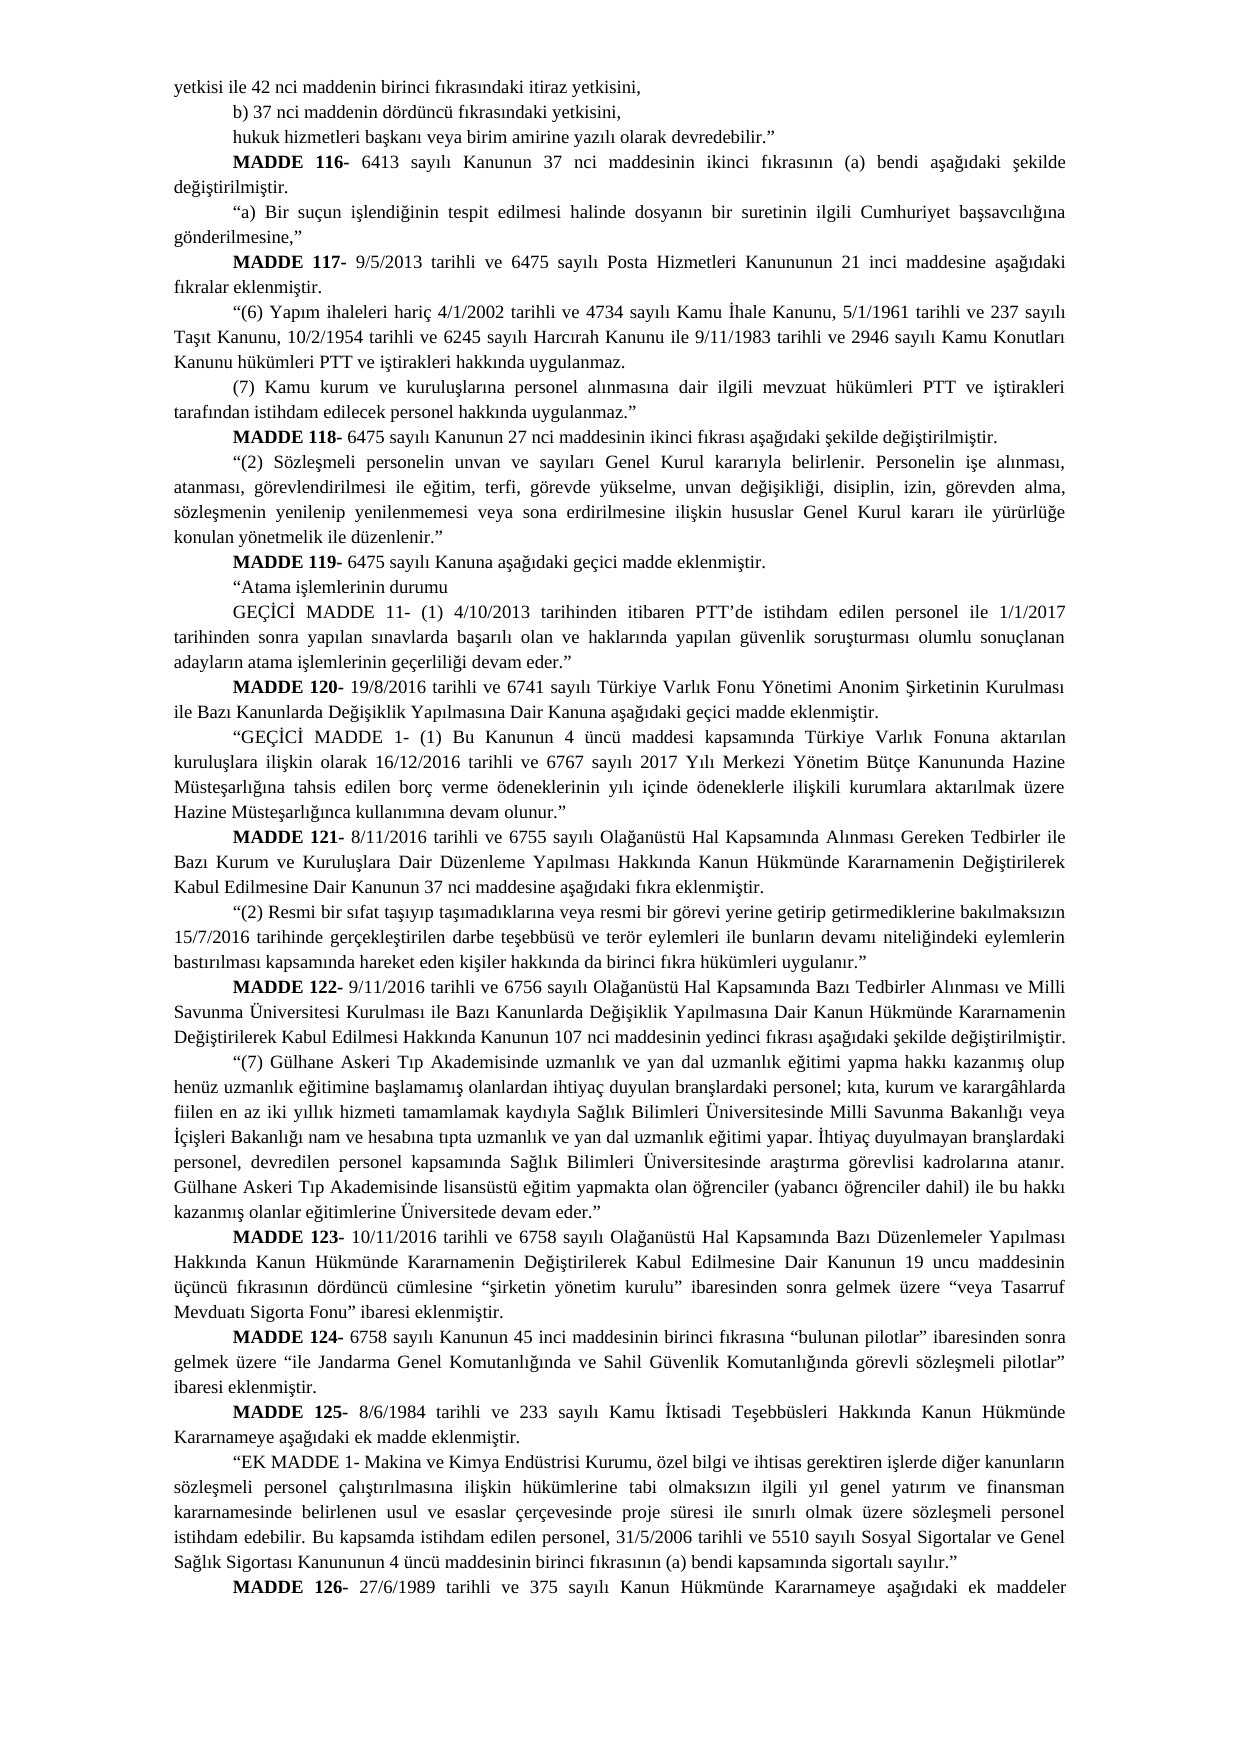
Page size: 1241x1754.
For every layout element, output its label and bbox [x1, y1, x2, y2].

table_header [148, 74, 1093, 1599]
